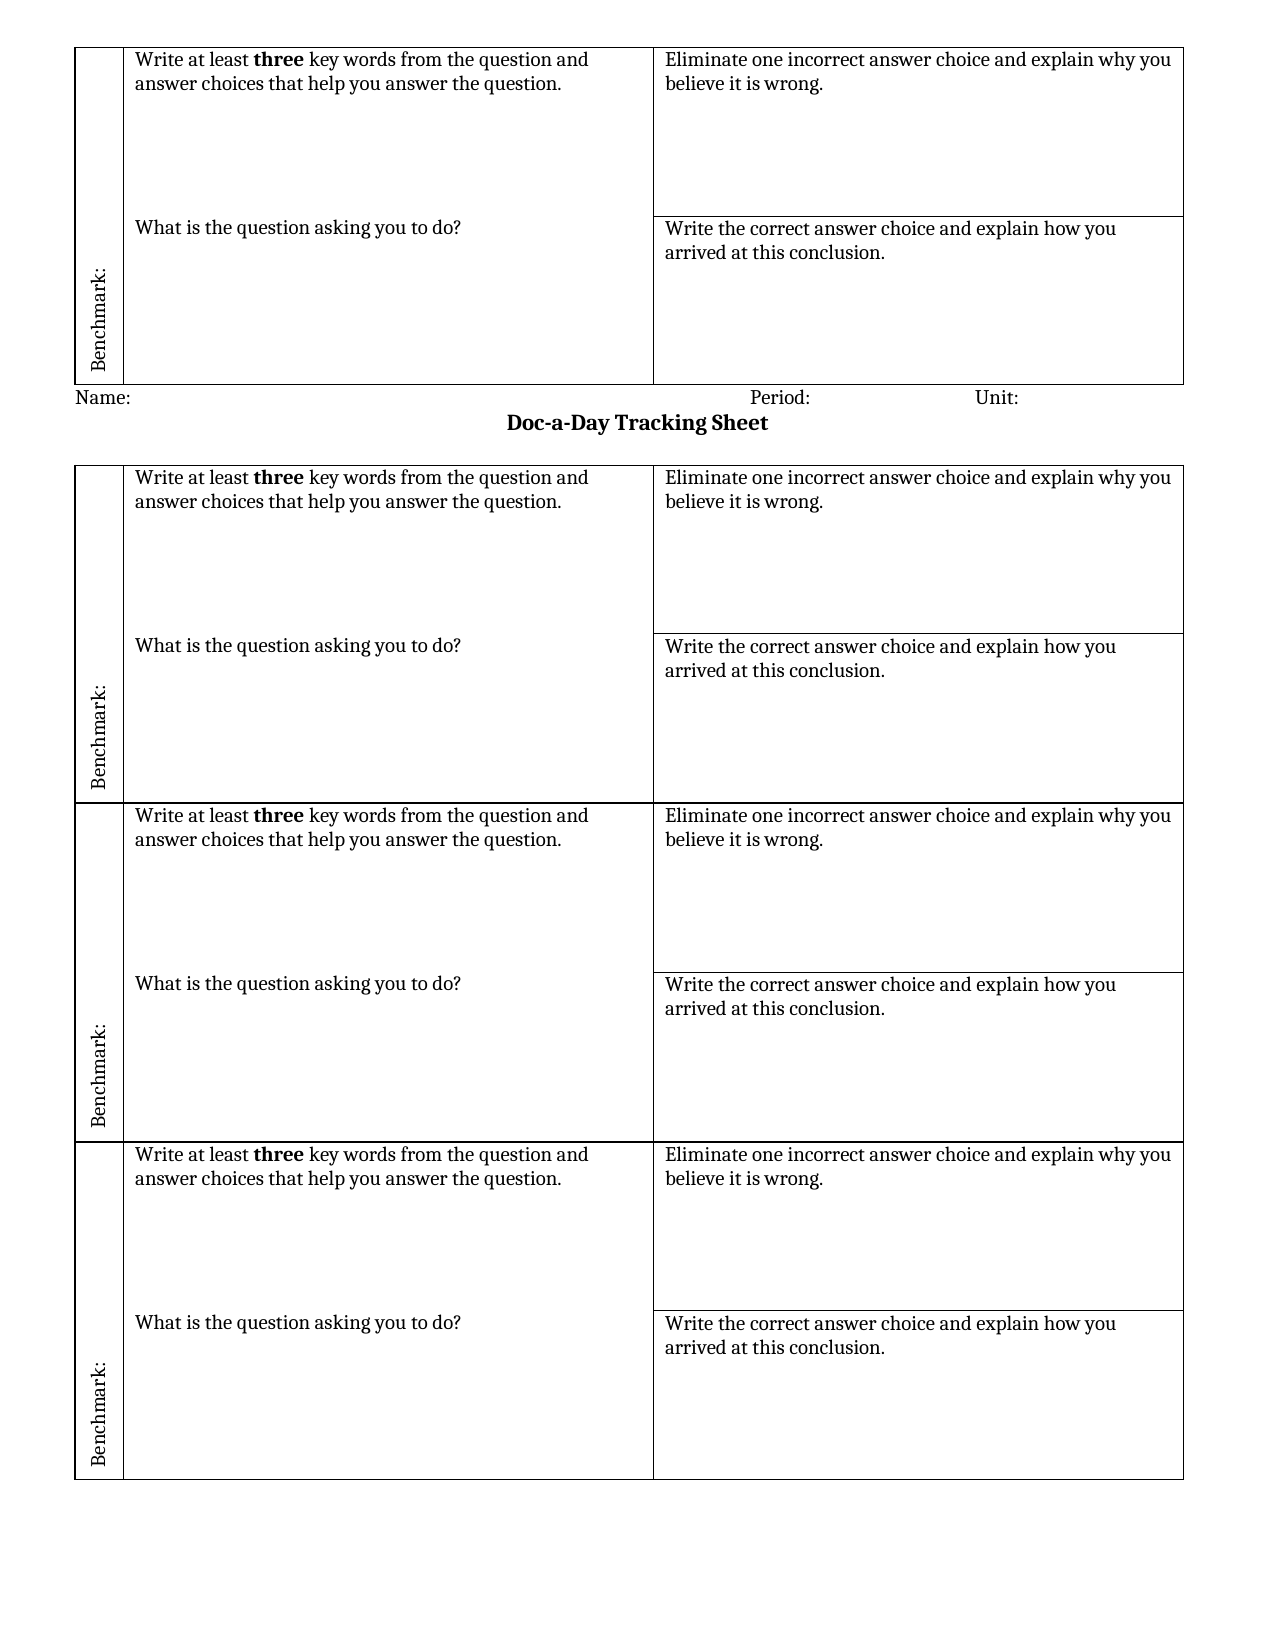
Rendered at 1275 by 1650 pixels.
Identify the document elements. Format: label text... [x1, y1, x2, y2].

text Name: Period: Unit: [75, 385, 1200, 409]
table_header Eliminate one incorrect answer choice and explain why you believe it is wrong. [654, 48, 1183, 216]
table_header Benchmark: [76, 1143, 123, 1479]
table_header Eliminate one incorrect answer choice and explain why you believe it is wrong. [654, 466, 1183, 633]
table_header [124, 1143, 653, 1479]
text Doc-a-Day Tracking Sheet [75, 409, 1200, 436]
table_cell Write the correct answer choice and explain how you arrived at this conclusion. [654, 634, 1183, 802]
table_header Benchmark: [76, 48, 123, 384]
table_cell Write the correct answer choice and explain how you arrived at this conclusion. [654, 973, 1183, 1141]
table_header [654, 1143, 1183, 1310]
table_header Eliminate one incorrect answer choice and explain why you believe it is wrong. [654, 804, 1183, 972]
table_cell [654, 1311, 1183, 1479]
table_cell Write the correct answer choice and explain how you arrived at this conclusion. [654, 217, 1183, 384]
table_header Benchmark: [76, 466, 123, 802]
table_header Benchmark: [76, 804, 123, 1141]
